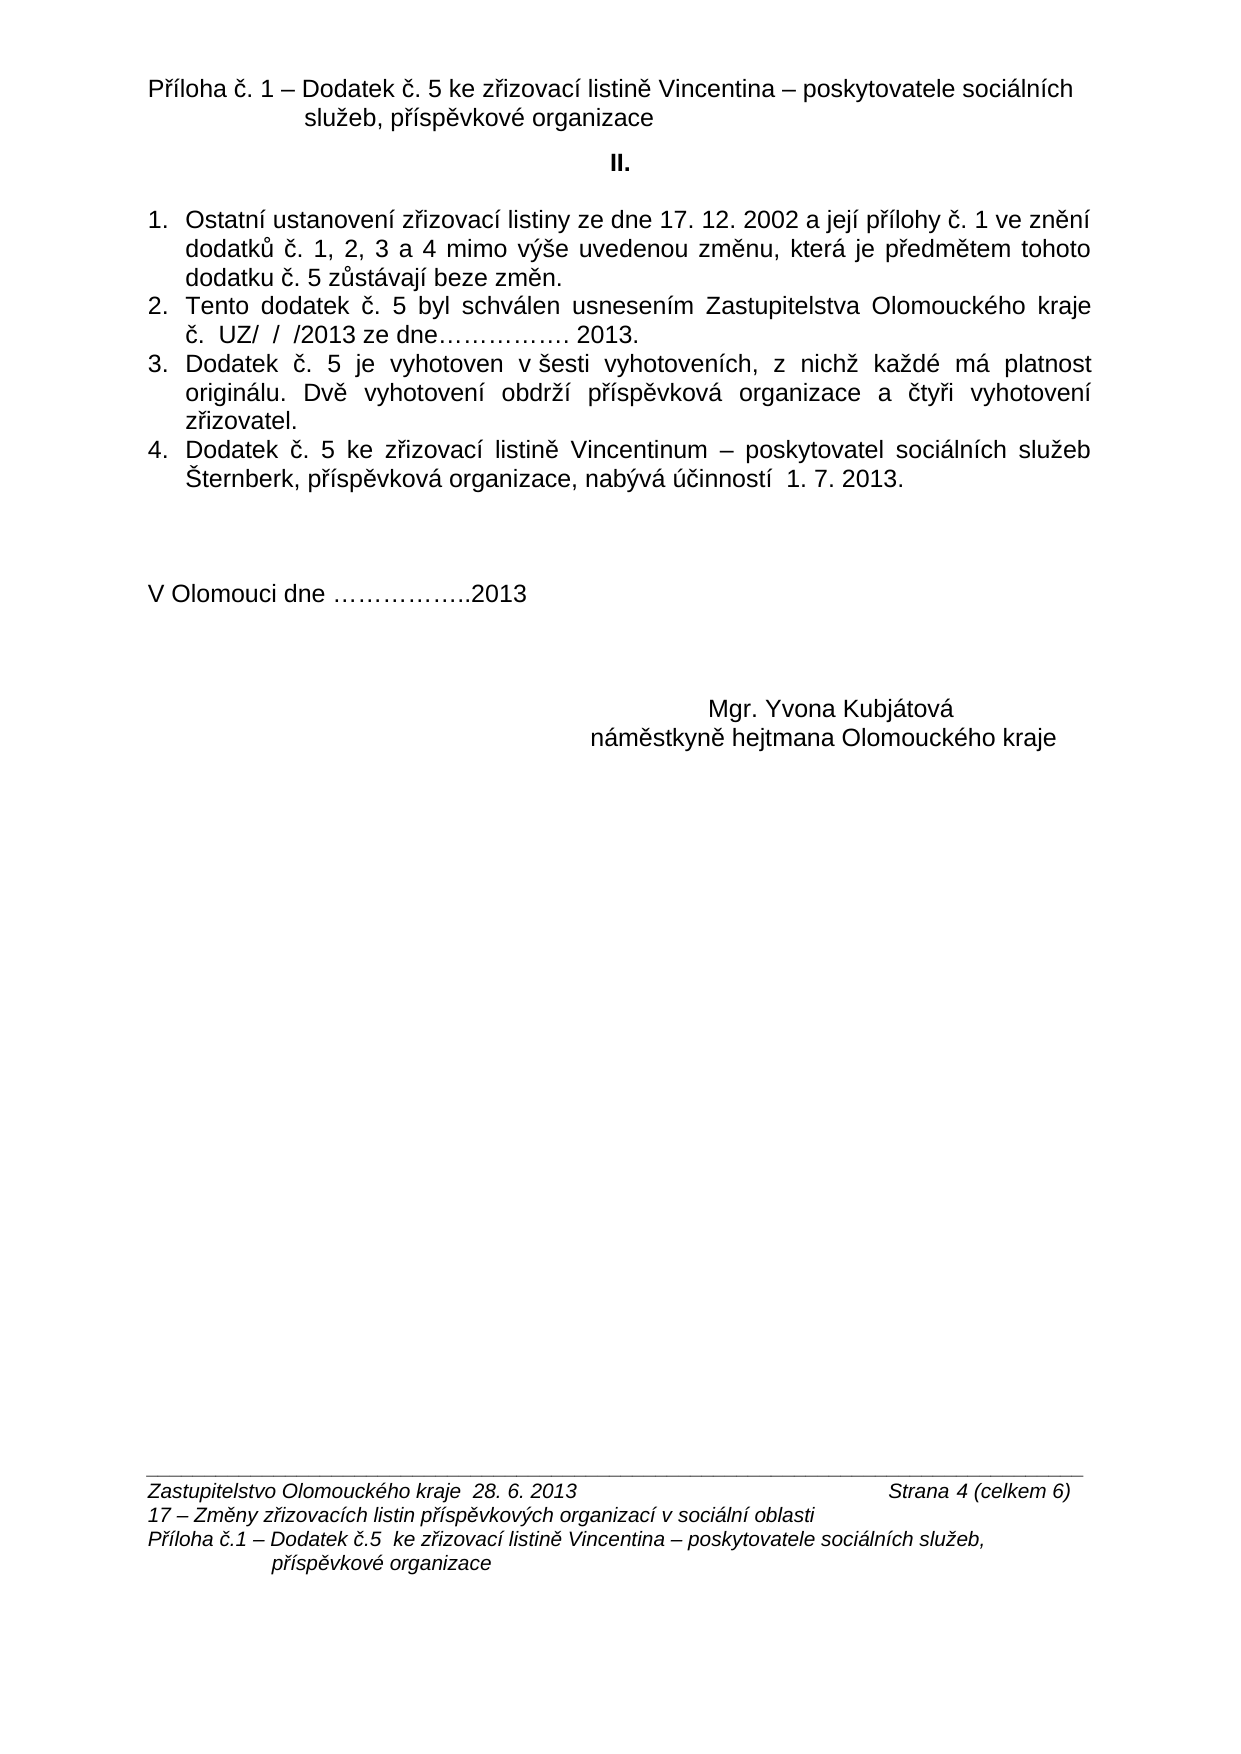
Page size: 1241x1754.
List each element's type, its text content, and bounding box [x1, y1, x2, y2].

text II. [148, 148, 1093, 176]
list Dodatek č. 5 ke zřizovací listině Vincentinum – poskytovatel sociálních služeb Šternberk, příspěvková organizace, nabývá účinností 1. 7. 2013. [148, 435, 1093, 493]
list Tento dodatek č. 5 byl schválen usnesením Zastupitelstva Olomouckého kraje č. UZ/ / /2013 ze dne……………. 2013. [148, 291, 1093, 349]
list Dodatek č. 5 je vyhotoven v šesti vyhotoveních, z nichž každé má platnost originálu. Dvě vyhotovení obdrží příspěvková organizace a čtyři vyhotovení zřizovatel. [148, 349, 1093, 435]
text Mgr. Yvona Kubjátová [148, 694, 1093, 723]
text V Olomouci dne ……………..2013 [148, 579, 1093, 608]
list Ostatní ustanovení zřizovací listiny ze dne 17. 12. 2002 a její přílohy č. 1 ve znění dodatků č. 1, 2, 3 a 4 mimo výše uvedenou změnu, která je předmětem tohoto dodatku č. 5 zůstávají beze změn. [148, 205, 1093, 291]
text náměstkyně hejtmana Olomouckého kraje [148, 723, 1093, 751]
